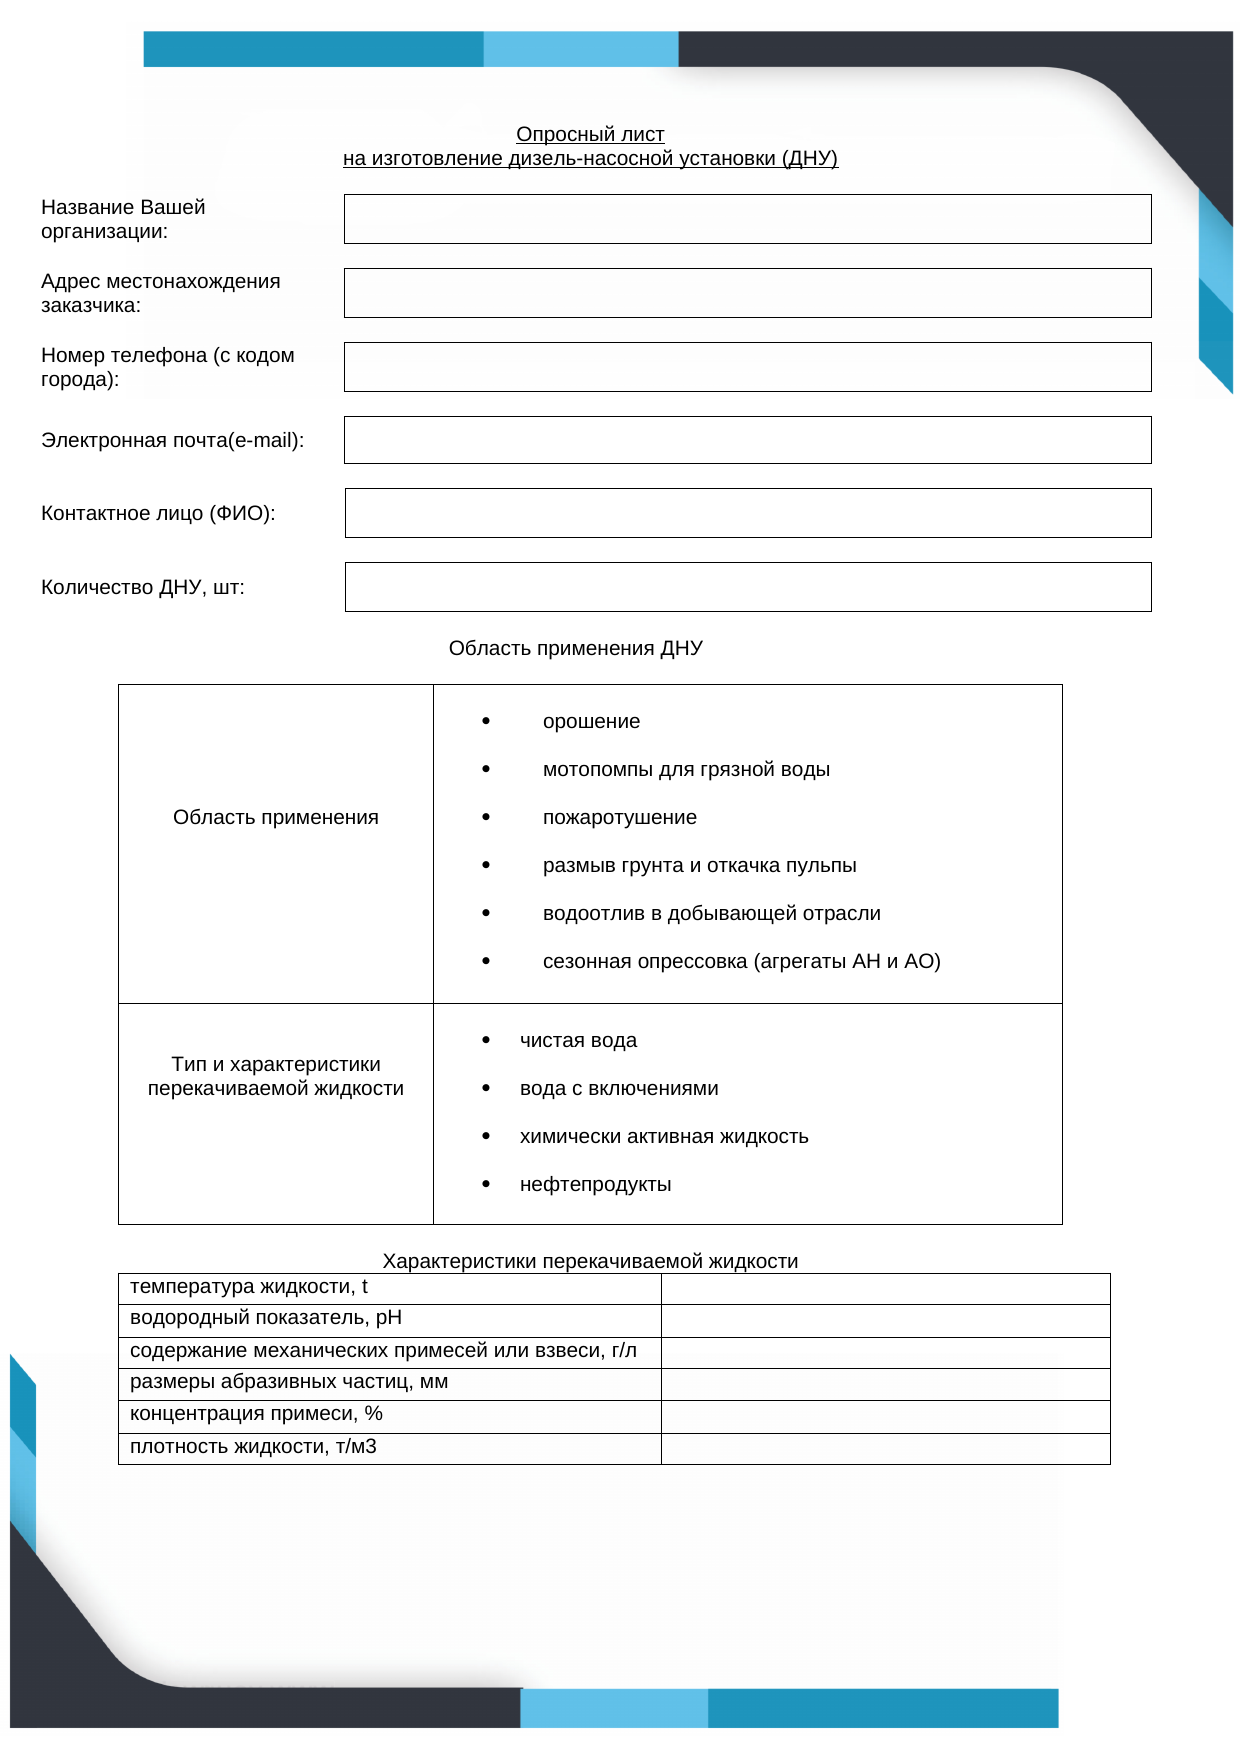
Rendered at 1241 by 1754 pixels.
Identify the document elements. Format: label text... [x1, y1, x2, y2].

table_cell содержание механических примесей или взвеси, г/л [119, 1338, 661, 1368]
table_cell концентрация примеси, % [119, 1401, 661, 1433]
table_cell [662, 1338, 1110, 1368]
table_header Электронная почта(e-mail): [30, 416, 344, 463]
text Характеристики перекачиваемой жидкости [118, 1248, 1063, 1272]
table_header [346, 489, 1151, 537]
text Опросный лист [118, 122, 1063, 146]
table_header Адрес местонахождения заказчика: [30, 268, 344, 317]
table_header орошение мотопомпы для грязной воды пожаротушение размыв грунта и откачка пульпы водоотлив в добывающей отрасли сезонная опрессовка (агрегаты АН и АО) [434, 685, 1062, 1002]
table_header [345, 269, 1151, 317]
picture [126, 21, 1241, 399]
table_header [345, 343, 1151, 391]
table_header Название Вашей организации: [30, 194, 344, 243]
table_cell чистая вода вода с включениями химически активная жидкость нефтепродукты [434, 1004, 1062, 1223]
table_header [345, 195, 1151, 243]
table_header Номер телефона (с кодом города): [30, 342, 344, 391]
table_cell [662, 1305, 1110, 1337]
table_header Область применения [119, 685, 433, 1002]
table_header температура жидкости, t [119, 1274, 661, 1304]
table_cell [662, 1401, 1110, 1433]
table_header [662, 1274, 1110, 1304]
text на изготовление дизель-насосной установки (ДНУ) [118, 146, 1063, 170]
table_cell водородный показатель, рН [119, 1305, 661, 1337]
table_cell плотность жидкости, т/м3 [119, 1434, 661, 1464]
table_cell [662, 1369, 1110, 1400]
table_header Количество ДНУ, шт: [30, 562, 345, 611]
table_header Контактное лицо (ФИО): [30, 488, 345, 537]
table_cell [662, 1434, 1110, 1464]
table_header [346, 563, 1151, 611]
picture [0, 1353, 1064, 1736]
table_cell Тип и характеристики перекачиваемой жидкости [119, 1004, 433, 1223]
table_cell размеры абразивных частиц, мм [119, 1369, 661, 1400]
table_header [345, 417, 1151, 463]
text Область применения ДНУ [88, 636, 1063, 660]
